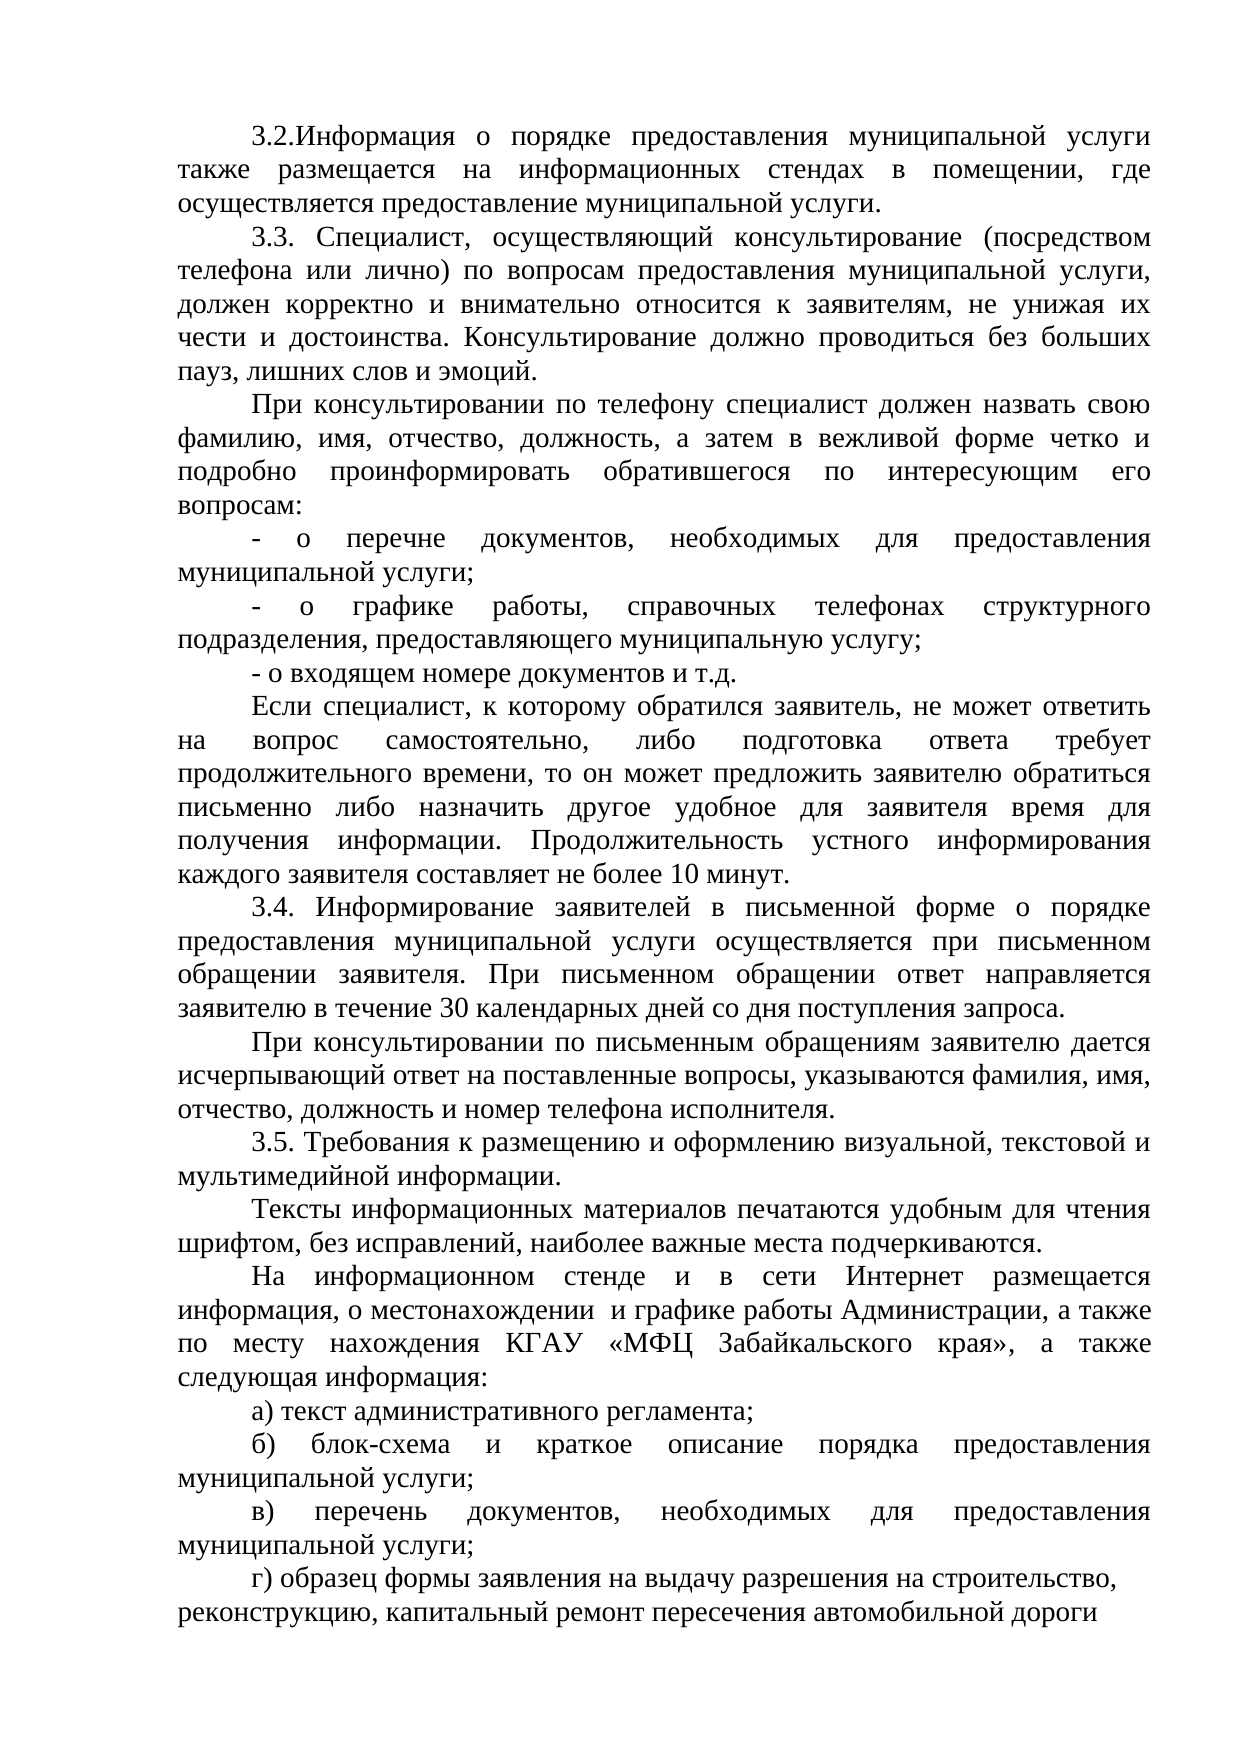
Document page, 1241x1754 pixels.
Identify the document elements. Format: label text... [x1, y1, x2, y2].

text 3.4. Информирование заявителей в письменной форме о порядке предоставления муниципальной услуги осуществляется при письменном обращении заявителя. При письменном обращении ответ направляется заявителю в течение 30 календарных дней со дня поступления запроса. [177, 889, 1152, 1024]
text При консультировании по письменным обращениям заявителю дается исчерпывающий ответ на поставленные вопросы, указываются фамилия, имя, отчество, должность и номер телефона исполнителя. [177, 1024, 1152, 1124]
text а) текст административного регламента; [177, 1393, 1152, 1426]
text - о перечне документов, необходимых для предоставления муниципальной услуги; [177, 521, 1152, 588]
text б) блок-схема и краткое описание порядка предоставления муниципальной услуги; [177, 1426, 1152, 1493]
text Если специалист, к которому обратился заявитель, не может ответить на вопрос самостоятельно, либо подготовка ответа требует продолжительного времени, то он может предложить заявителю обратиться письменно либо назначить другое удобное для заявителя время для получения информации. Продолжительность устного информирования каждого заявителя составляет не более 10 минут. [177, 688, 1152, 889]
text 3.5. Требования к размещению и оформлению визуальной, текстовой и мультимедийной информации. [177, 1124, 1152, 1191]
text - о входящем номере документов и т.д. [177, 655, 1152, 688]
text 3.3. Специалист, осуществляющий консультирование (посредством телефона или лично) по вопросам предоставления муниципальной услуги, должен корректно и внимательно относится к заявителям, не унижая их чести и достоинства. Консультирование должно проводиться без больших пауз, лишних слов и эмоций. [177, 219, 1152, 386]
text На информационном стенде и в сети Интернет размещается информация, о местонахождении и графике работы Администрации, а также по месту нахождения КГАУ «МФЦ Забайкальского края», а также следующая информация: [177, 1258, 1152, 1393]
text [177, 1560, 1152, 1627]
text 3.2.Информация о порядке предоставления муниципальной услуги также размещается на информационных стендах в помещении, где осуществляется предоставление муниципальной услуги. [177, 118, 1152, 219]
text - о графике работы, справочных телефонах структурного подразделения, предоставляющего муниципальную услугу; [177, 588, 1152, 655]
text в) перечень документов, необходимых для предоставления муниципальной услуги; [177, 1493, 1152, 1560]
text Тексты информационных материалов печатаются удобным для чтения шрифтом, без исправлений, наиболее важные места подчеркиваются. [177, 1191, 1152, 1258]
text При консультировании по телефону специалист должен назвать свою фамилию, имя, отчество, должность, а затем в вежливой форме четко и подробно проинформировать обратившегося по интересующим его вопросам: [177, 386, 1152, 521]
